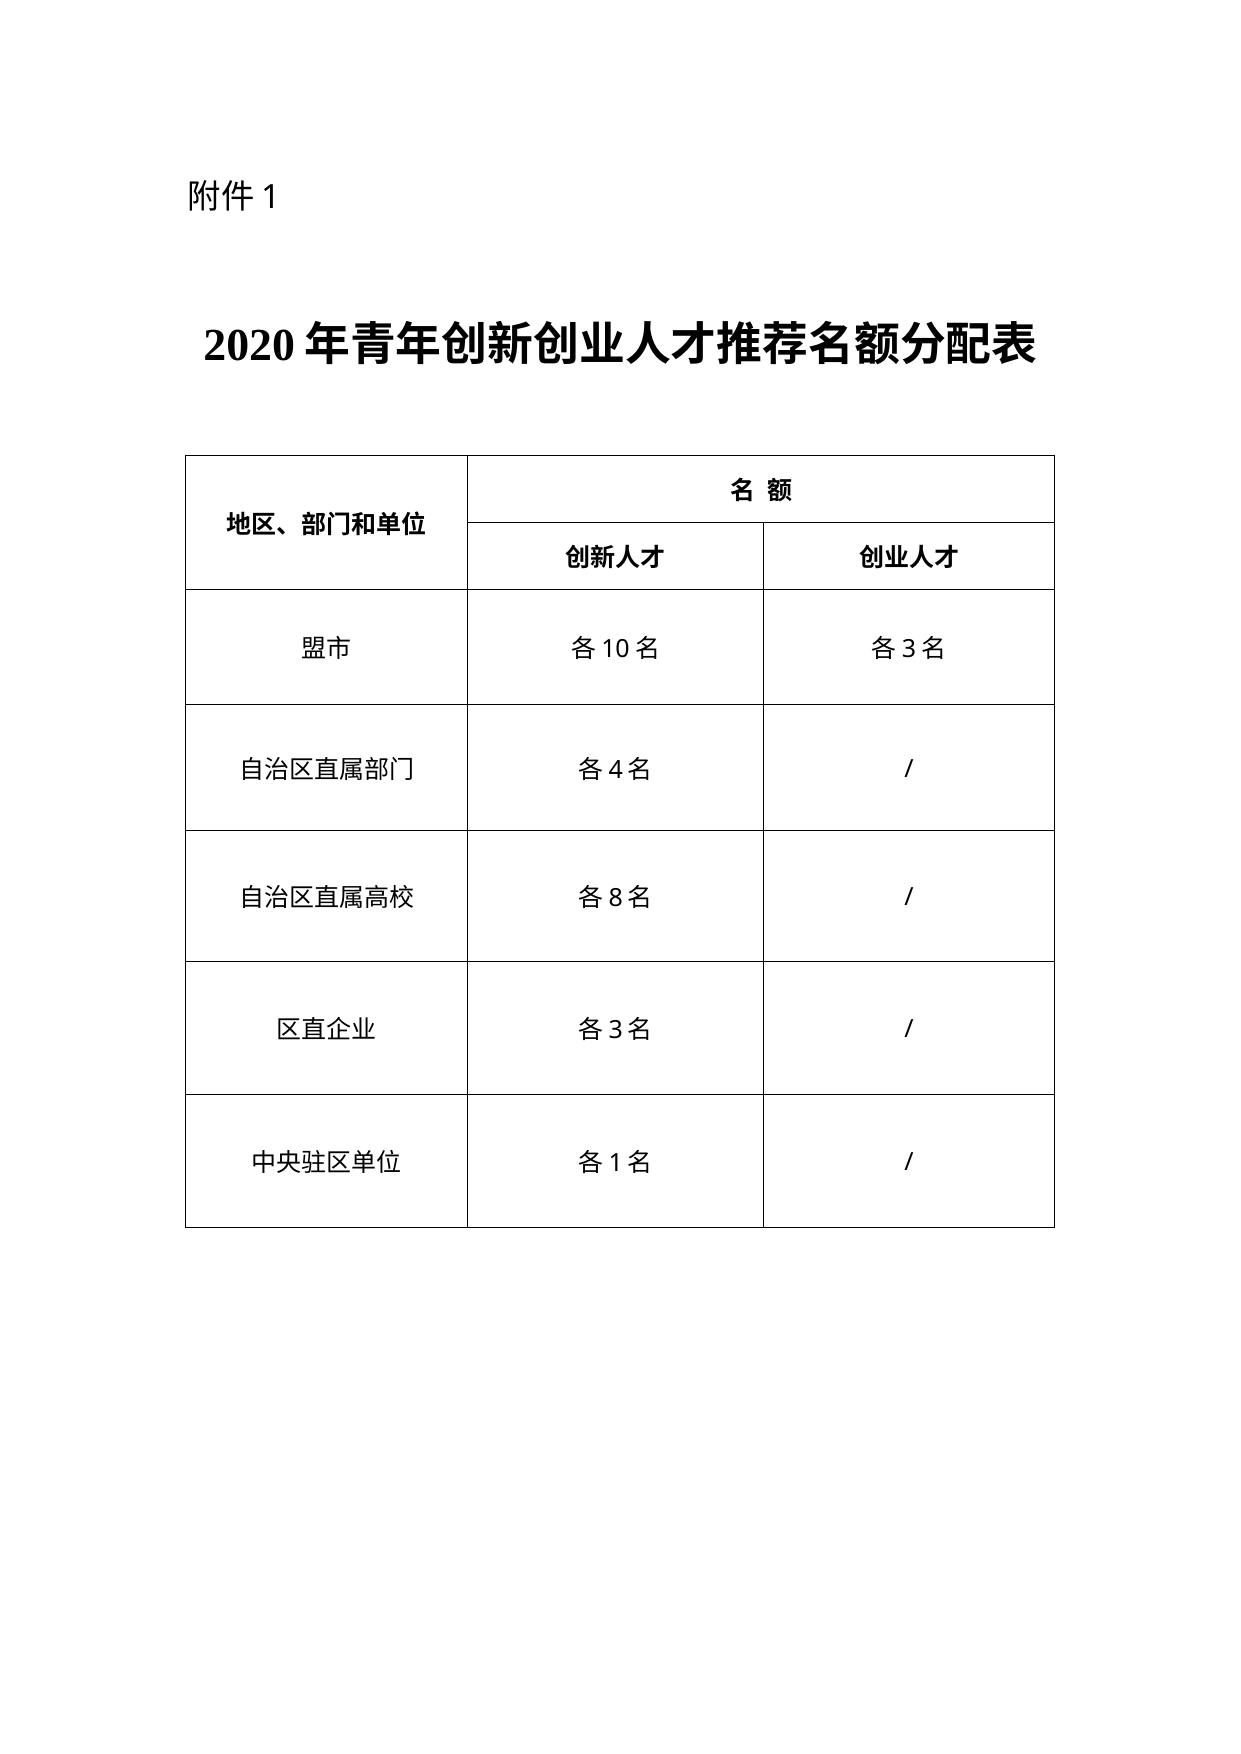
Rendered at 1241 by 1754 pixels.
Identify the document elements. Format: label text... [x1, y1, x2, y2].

table_cell 各10名 [468, 590, 763, 704]
table_cell 各3名 [468, 962, 763, 1094]
table_header 名 额 [468, 456, 1054, 522]
table_cell 区直企业 [186, 962, 467, 1094]
table_cell 各8名 [468, 831, 763, 961]
table_header 地区、部门和单位 [186, 456, 467, 589]
text 附件1 [187, 162, 1053, 227]
table_cell / [764, 1095, 1054, 1227]
text 2020年青年创新创业人才推荐名额分配表 [187, 292, 1053, 389]
table_cell 创新人才 [468, 523, 763, 589]
table_cell / [764, 962, 1054, 1094]
table_cell / [764, 705, 1054, 829]
table_cell 各4名 [468, 705, 763, 829]
table_cell 自治区直属部门 [186, 705, 467, 829]
table_cell 创业人才 [764, 523, 1054, 589]
table_cell 盟市 [186, 590, 467, 704]
table_cell 中央驻区单位 [186, 1095, 467, 1227]
table_cell 自治区直属高校 [186, 831, 467, 961]
table_cell / [764, 831, 1054, 961]
table_cell 各3名 [764, 590, 1054, 704]
table_cell 各1名 [468, 1095, 763, 1227]
